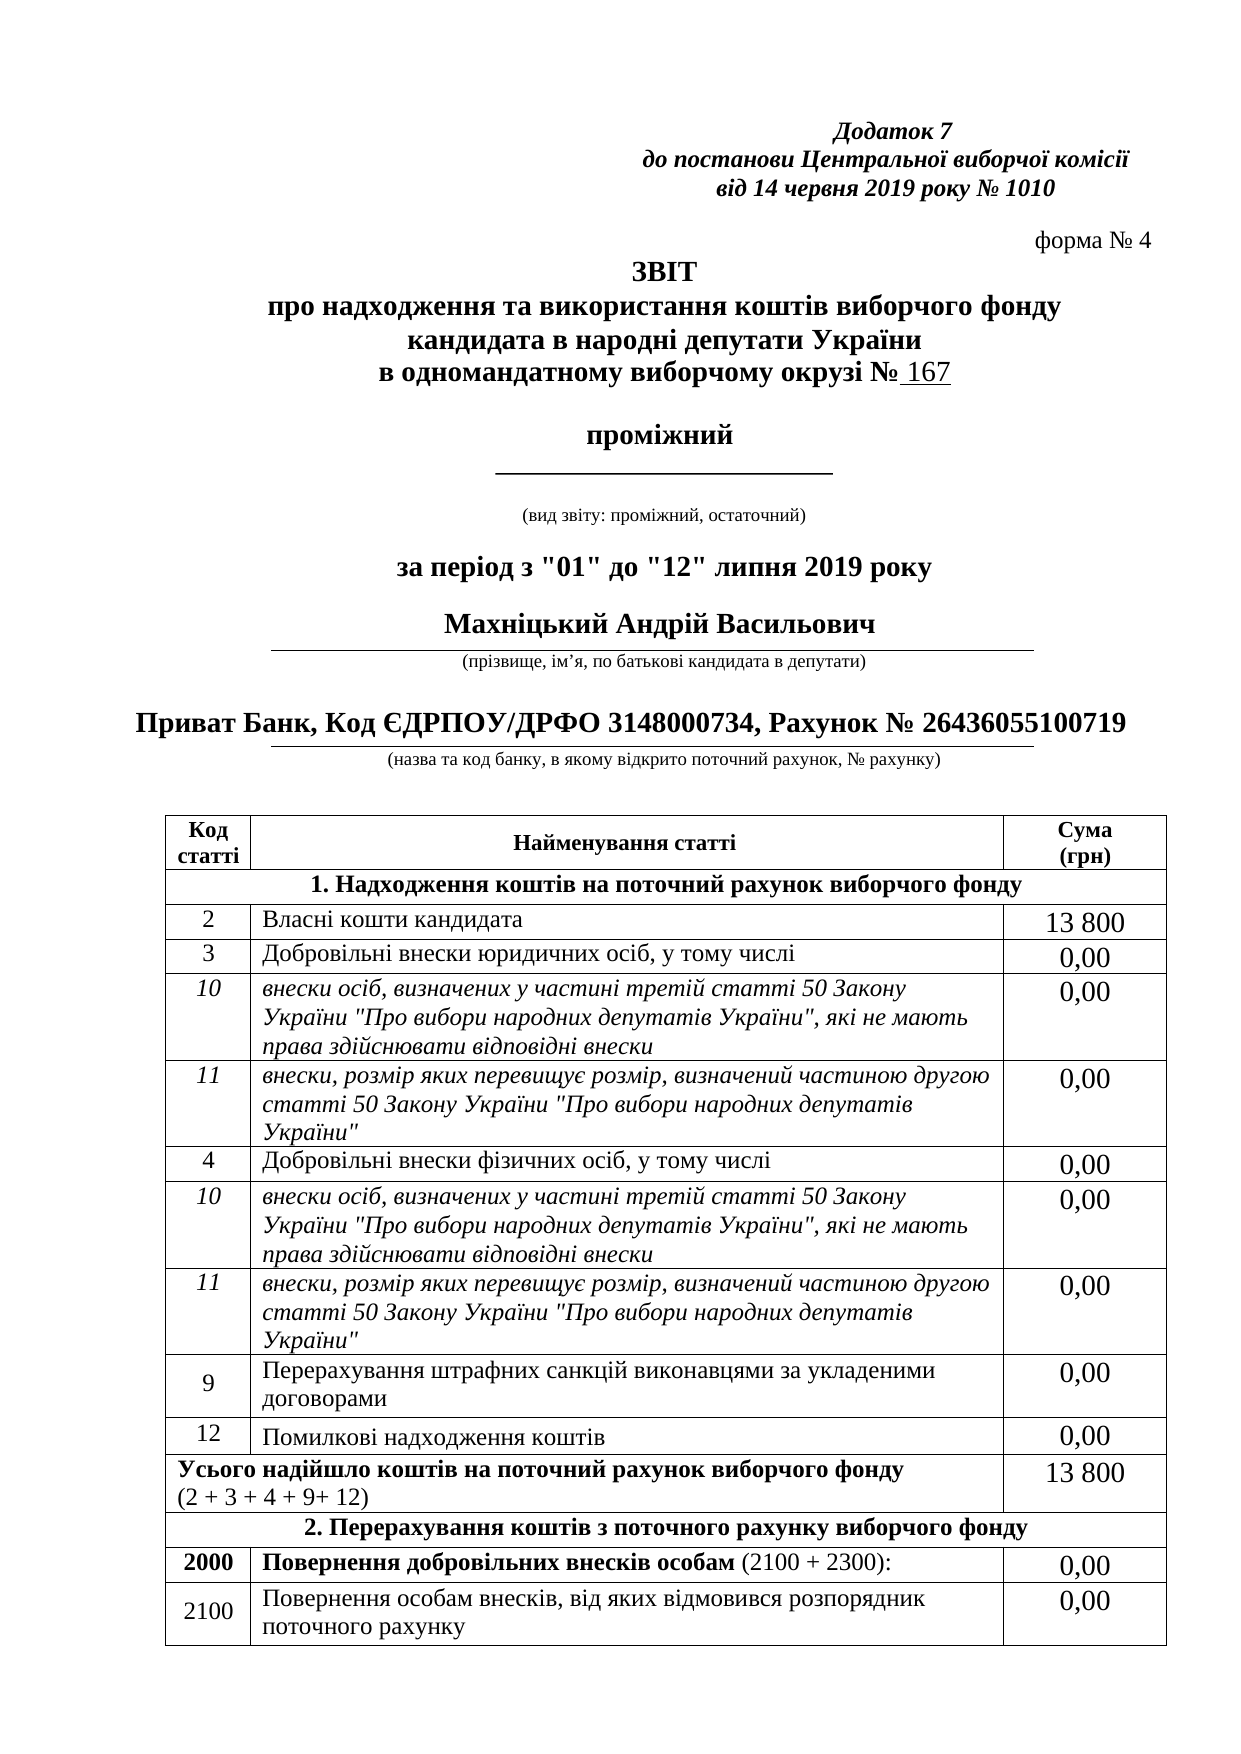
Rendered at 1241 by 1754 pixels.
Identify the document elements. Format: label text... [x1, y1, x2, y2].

table_cell 13 800 [1004, 1455, 1166, 1512]
table_cell 9 [166, 1355, 250, 1417]
table_cell Власні кошти кандидата [251, 905, 1003, 939]
text Приват Банк, Код ЄДРПОУ/ДРФО 3148000734, Рахунок № 26436055100719 [135, 705, 1184, 739]
text до постанови Центральної виборчої комісії від 14 червня 2019 року № 1010 [629, 144, 1142, 202]
table_cell 3 [166, 940, 250, 973]
table_cell 0,00 [1004, 1355, 1166, 1417]
table_cell 13 800 [1004, 905, 1166, 939]
table_cell 0,00 [1004, 1061, 1166, 1146]
text (назва та код банку, в якому відкрито поточний рахунок, № рахунку) [387, 739, 1184, 769]
table_cell 10 [166, 974, 250, 1060]
table_cell 10 [166, 1182, 250, 1267]
table_cell 0,00 [1004, 1583, 1166, 1645]
table_cell 0,00 [1004, 1182, 1166, 1267]
table_cell 1. Надходження коштів на поточний рахунок виборчого фонду [166, 870, 1166, 904]
table_cell 2. Перерахування коштів з поточного рахунку виборчого фонду [166, 1513, 1166, 1547]
table_cell 0,00 [1004, 1548, 1166, 1582]
table_cell 2000 [166, 1548, 250, 1582]
text форма № 4 [135, 226, 1151, 254]
table_cell Добровільні внески юридичних осіб, у тому числі [251, 940, 1003, 973]
table_cell 0,00 [1004, 940, 1166, 973]
table_cell Повернення особам внесків, від яких відмовився розпорядник поточного рахунку [251, 1583, 1003, 1645]
table_cell Добровільні внески фізичних осіб, у тому числі [251, 1147, 1003, 1181]
table_cell 12 [166, 1418, 250, 1454]
table_header Найменування статті [251, 816, 1003, 869]
table_cell 0,00 [1004, 1147, 1166, 1181]
text в одномандатному виборчому окрузі № 167 [144, 355, 1184, 388]
table_cell Перерахування штрафних санкцій виконавцями за укладеними договорами [251, 1355, 1003, 1417]
text (вид звіту: проміжний, остаточний) [193, 507, 1136, 525]
table_cell внески осіб, визначених у частині третій статті 50 Закону України "Про вибори народних депутатів України", які не мають права здійснювати відповідні внески [251, 974, 1003, 1060]
text Додаток 7 [834, 116, 1184, 144]
table_cell 4 [166, 1147, 250, 1181]
table_cell 0,00 [1004, 1418, 1166, 1454]
table_cell 0,00 [1004, 1269, 1166, 1354]
table_cell Помилкові надходження коштів [251, 1418, 1003, 1454]
table_cell внески осіб, визначених у частині третій статті 50 Закону України "Про вибори народних депутатів України", які не мають права здійснювати відповідні внески [251, 1182, 1003, 1267]
table_cell внески, розмір яких перевищує розмір, визначений частиною другою статті 50 Закону України "Про вибори народних депутатів України" [251, 1269, 1003, 1354]
text (прізвище, ім’я, по батькові кандидата в депутати) [462, 640, 1184, 671]
text проміжний [135, 417, 1184, 451]
text за період з "01" до "12" липня 2019 року [145, 549, 1184, 582]
table_header Код статті [166, 816, 250, 869]
table_header Сума (грн) [1004, 816, 1166, 869]
table_cell Повернення добровільних внесків особам (2100 + 2300): [251, 1548, 1003, 1582]
table_cell 0,00 [1004, 974, 1166, 1060]
subtitle ЗВІТ [193, 255, 1136, 288]
text Махніцький Андрій Васильович [135, 607, 1184, 640]
table_cell внески, розмір яких перевищує розмір, визначений частиною другою статті 50 Закону України "Про вибори народних депутатів України" [251, 1061, 1003, 1146]
table_cell 11 [166, 1061, 250, 1146]
table_cell Усього надійшло коштів на поточний рахунок виборчого фонду (2 + 3 + 4 + 9+ 12) [166, 1455, 1003, 1512]
table_cell 11 [166, 1269, 250, 1354]
table_cell 2 [166, 905, 250, 939]
text про надходження та використання коштів виборчого фонду кандидата в народні депутати України [218, 288, 1110, 355]
table_cell 2100 [166, 1583, 250, 1645]
